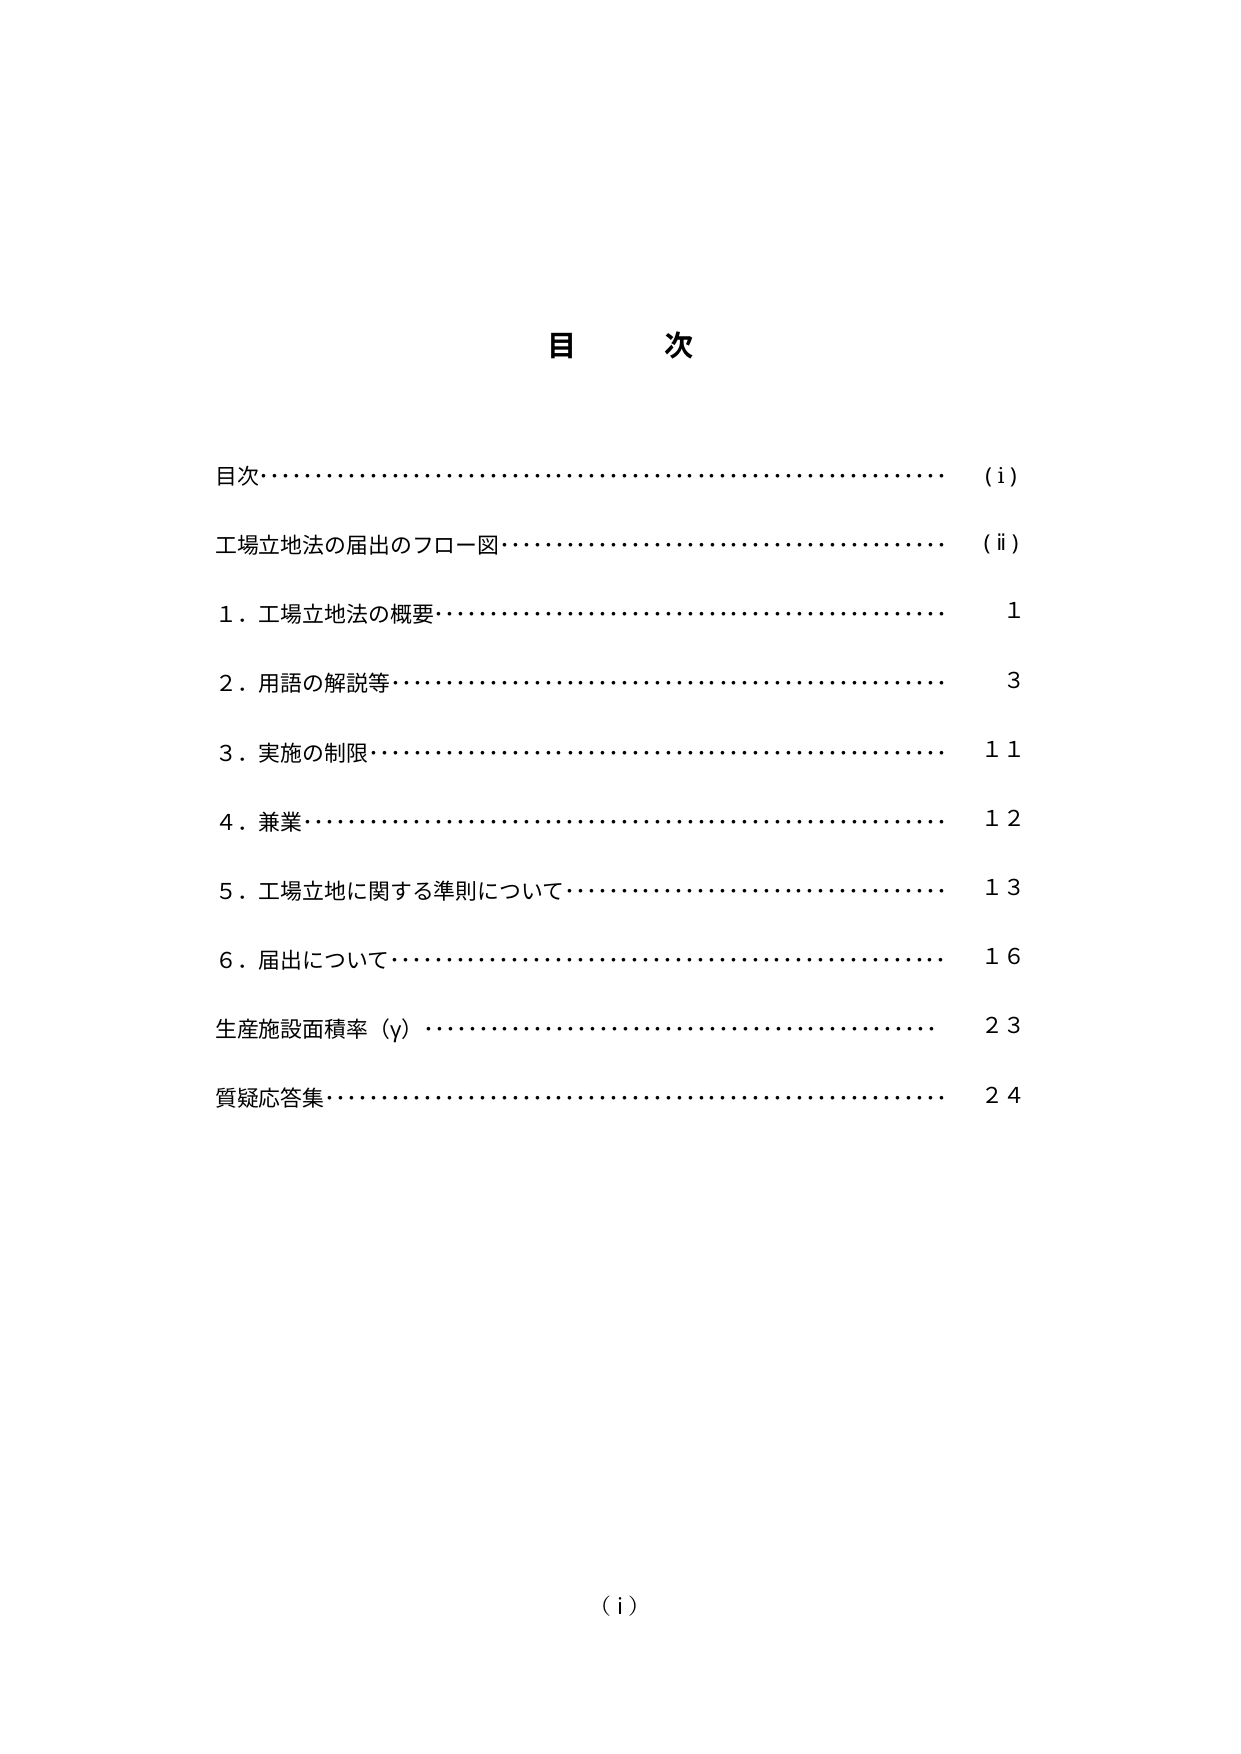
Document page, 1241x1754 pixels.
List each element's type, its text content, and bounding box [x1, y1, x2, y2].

text 目次 [118, 306, 1122, 381]
table_header 目次･･･････････････････････････････････････････････････････････････ 工場立地法の届出のフロー図･････････････････････････････････････････ １．工場立地法の概要･･･････････････････････････････････････････････ ２．用語の解説等･･･････････････････････････････････････････････････ ３．実施の制限･････････････････････････････････････････････････････ ４．兼業･･･････････････････････････････････････････････････････････ ５．工場立地に関する準則について･･･････････････････････････････････ ６．届出について･･･････････････････････････････････････････････････ 生産施設面積率（γ）･･･････････････････････････････････････････････ 質疑応答集･････････････････････････････････････････････････････････ [205, 456, 966, 1141]
table_header ( ⅰ ) ( ⅱ ) １ ３ １１ １２ １３ １６ ２３ ２４ [966, 456, 1036, 1141]
